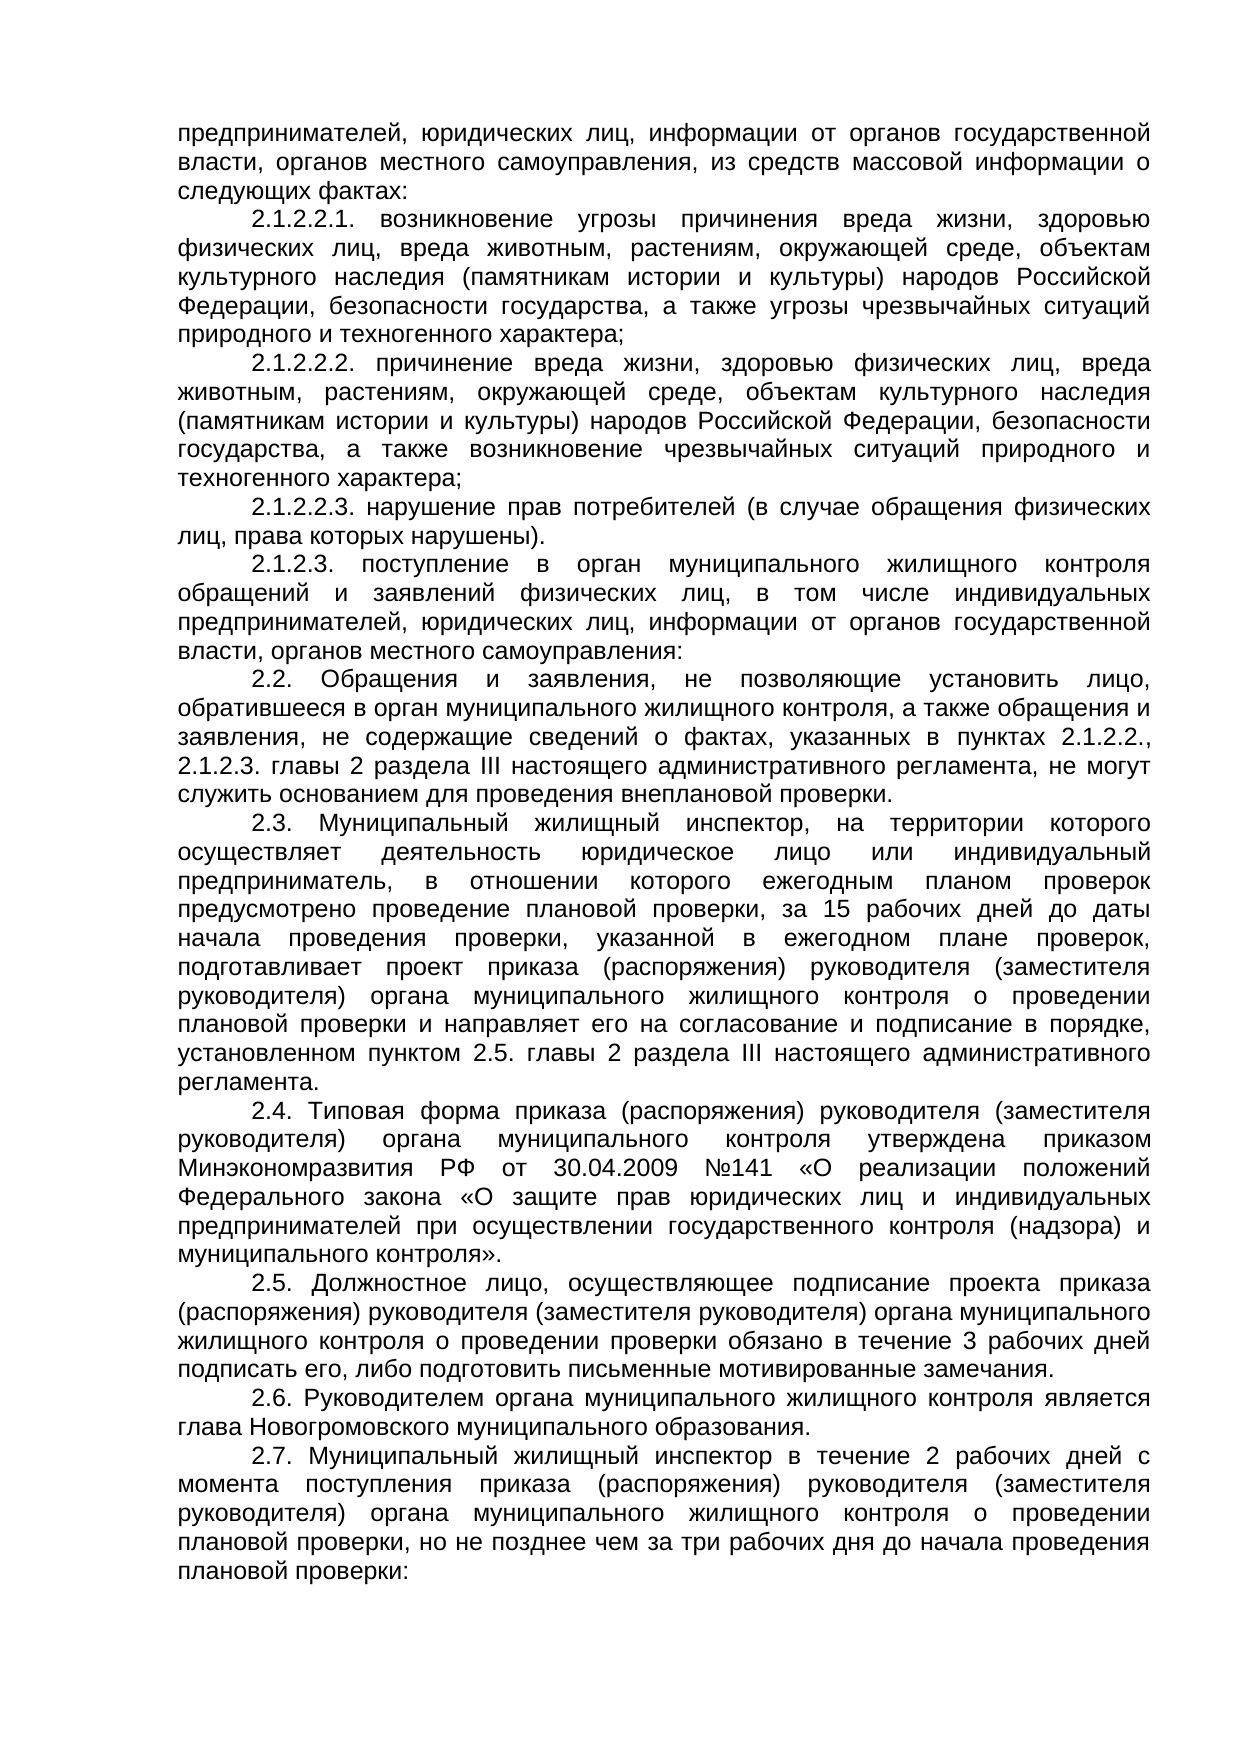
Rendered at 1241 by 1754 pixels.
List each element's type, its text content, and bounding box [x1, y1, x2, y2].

text 2.5. Должностное лицо, осуществляющее подписание проекта приказа (распоряжения) руководителя (заместителя руководителя) органа муниципального жилищного контроля о проведении проверки обязано в течение 3 рабочих дней подписать его, либо подготовить письменные мотивированные замечания. [177, 1268, 1152, 1383]
text 2.1.2.2.1. возникновение угрозы причинения вреда жизни, здоровью физических лиц, вреда животным, растениям, окружающей среде, объектам культурного наследия (памятникам истории и культуры) народов Российской Федерации, безопасности государства, а также угрозы чрезвычайных ситуаций природного и техногенного характера; [177, 204, 1152, 348]
text 2.2. Обращения и заявления, не позволяющие установить лицо, обратившееся в орган муниципального жилищного контроля, а также обращения и заявления, не содержащие сведений о фактах, указанных в пунктах 2.1.2.2., 2.1.2.3. главы 2 раздела III настоящего административного регламента, не могут служить основанием для проведения внеплановой проверки. [177, 664, 1152, 808]
text 2.6. Руководителем органа муниципального жилищного контроля является глава Новогромовского муниципального образования. [177, 1383, 1152, 1441]
text 2.3. Муниципальный жилищный инспектор, на территории которого осуществляет деятельность юридическое лицо или индивидуальный предприниматель, в отношении которого ежегодным планом проверок предусмотрено проведение плановой проверки, за 15 рабочих дней до даты начала проведения проверки, указанной в ежегодном плане проверок, подготавливает проект приказа (распоряжения) руководителя (заместителя руководителя) органа муниципального жилищного контроля о проведении плановой проверки и направляет его на согласование и подписание в порядке, установленном пунктом 2.5. главы 2 раздела III настоящего административного регламента. [177, 808, 1152, 1096]
text 2.1.2.2.2. причинение вреда жизни, здоровью физических лиц, вреда животным, растениям, окружающей среде, объектам культурного наследия (памятникам истории и культуры) народов Российской Федерации, безопасности государства, а также возникновение чрезвычайных ситуаций природного и техногенного характера; [177, 348, 1152, 492]
text 2.7. Муниципальный жилищный инспектор в течение 2 рабочих дней с момента поступления приказа (распоряжения) руководителя (заместителя руководителя) органа муниципального жилищного контроля о проведении плановой проверки, но не позднее чем за три рабочих дня до начала проведения плановой проверки: [177, 1441, 1152, 1584]
text 2.1.2.3. поступление в орган муниципального жилищного контроля обращений и заявлений физических лиц, в том числе индивидуальных предпринимателей, юридических лиц, информации от органов государственной власти, органов местного самоуправления: [177, 549, 1152, 664]
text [177, 118, 1152, 204]
text 2.4. Типовая форма приказа (распоряжения) руководителя (заместителя руководителя) органа муниципального контроля утверждена приказом Минэкономразвития РФ от 30.04.2009 №141 «О реализации положений Федерального закона «О защите прав юридических лиц и индивидуальных предпринимателей при осуществлении государственного контроля (надзора) и муниципального контроля». [177, 1096, 1152, 1268]
text 2.1.2.2.3. нарушение прав потребителей (в случае обращения физических лиц, права которых нарушены). [177, 492, 1152, 549]
